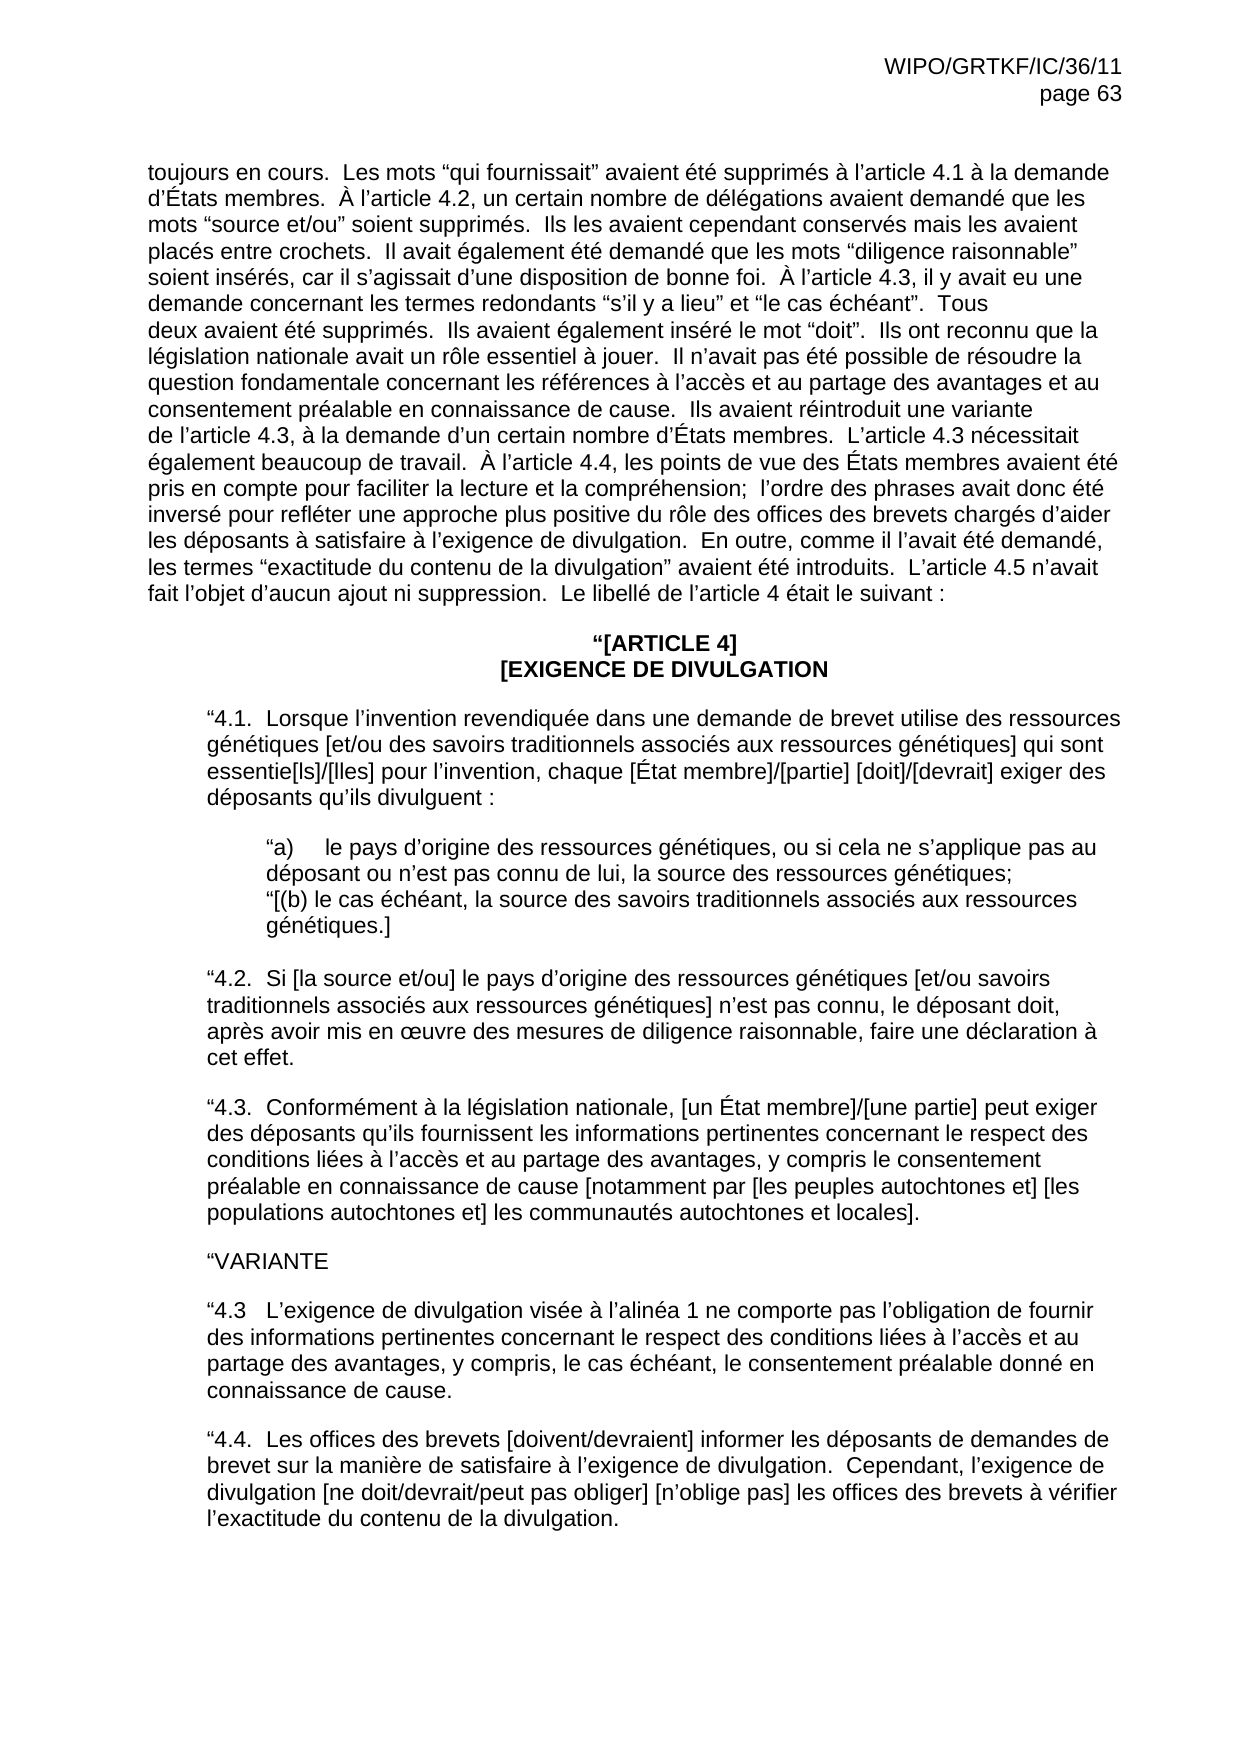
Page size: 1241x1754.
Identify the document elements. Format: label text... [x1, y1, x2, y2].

list “4.3 L’exigence de divulgation visée à l’alinéa 1 ne comporte pas l’obligation de fournir des informations pertinentes concernant le respect des conditions liées à l’accès et au partage des avantages, y compris, le cas échéant, le consentement préalable donné en connaissance de cause. [207, 1297, 1122, 1403]
text “[(b) le cas échéant, la source des savoirs traditionnels associés aux ressources génétiques.] [266, 886, 1122, 939]
list “[ARTICLE 4] [EXIGENCE DE DIVULGATION [207, 629, 1122, 682]
list “4.1. Lorsque l’invention revendiquée dans une demande de brevet utilise des ressources génétiques [et/ou des savoirs traditionnels associés aux ressources génétiques] qui sont essentie[ls]/[lles] pour l’invention, chaque [État membre]/[partie] [doit]/[devrait] exiger des déposants qu’ils divulguent : [207, 705, 1122, 811]
list “4.2. Si [la source et/ou] le pays d’origine des ressources génétiques [et/ou savoirs traditionnels associés aux ressources génétiques] n’est pas connu, le déposant doit, après avoir mis en œuvre des mesures de diligence raisonnable, faire une déclaration à cet effet. [207, 965, 1122, 1071]
text “a) le pays d’origine des ressources génétiques, ou si cela ne s’applique pas au déposant ou n’est pas connu de lui, la source des ressources génétiques; [266, 833, 1122, 886]
list “4.4. Les offices des brevets [doivent/devraient] informer les déposants de demandes de brevet sur la manière de satisfaire à l’exigence de divulgation. Cependant, l’exigence de divulgation [ne doit/devrait/peut pas obliger] [n’oblige pas] les offices des brevets à vérifier l’exactitude du contenu de la divulgation. [207, 1426, 1122, 1531]
list “VARIANTE [207, 1248, 1122, 1274]
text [148, 158, 1122, 607]
list “4.3. Conformément à la législation nationale, [un État membre]/[une partie] peut exiger des déposants qu’ils fournissent les informations pertinentes concernant le respect des conditions liées à l’accès et au partage des avantages, y compris le consentement préalable en connaissance de cause [notamment par [les peuples autochtones et] [les populations autochtones et] les communautés autochtones et locales]. [207, 1093, 1122, 1225]
